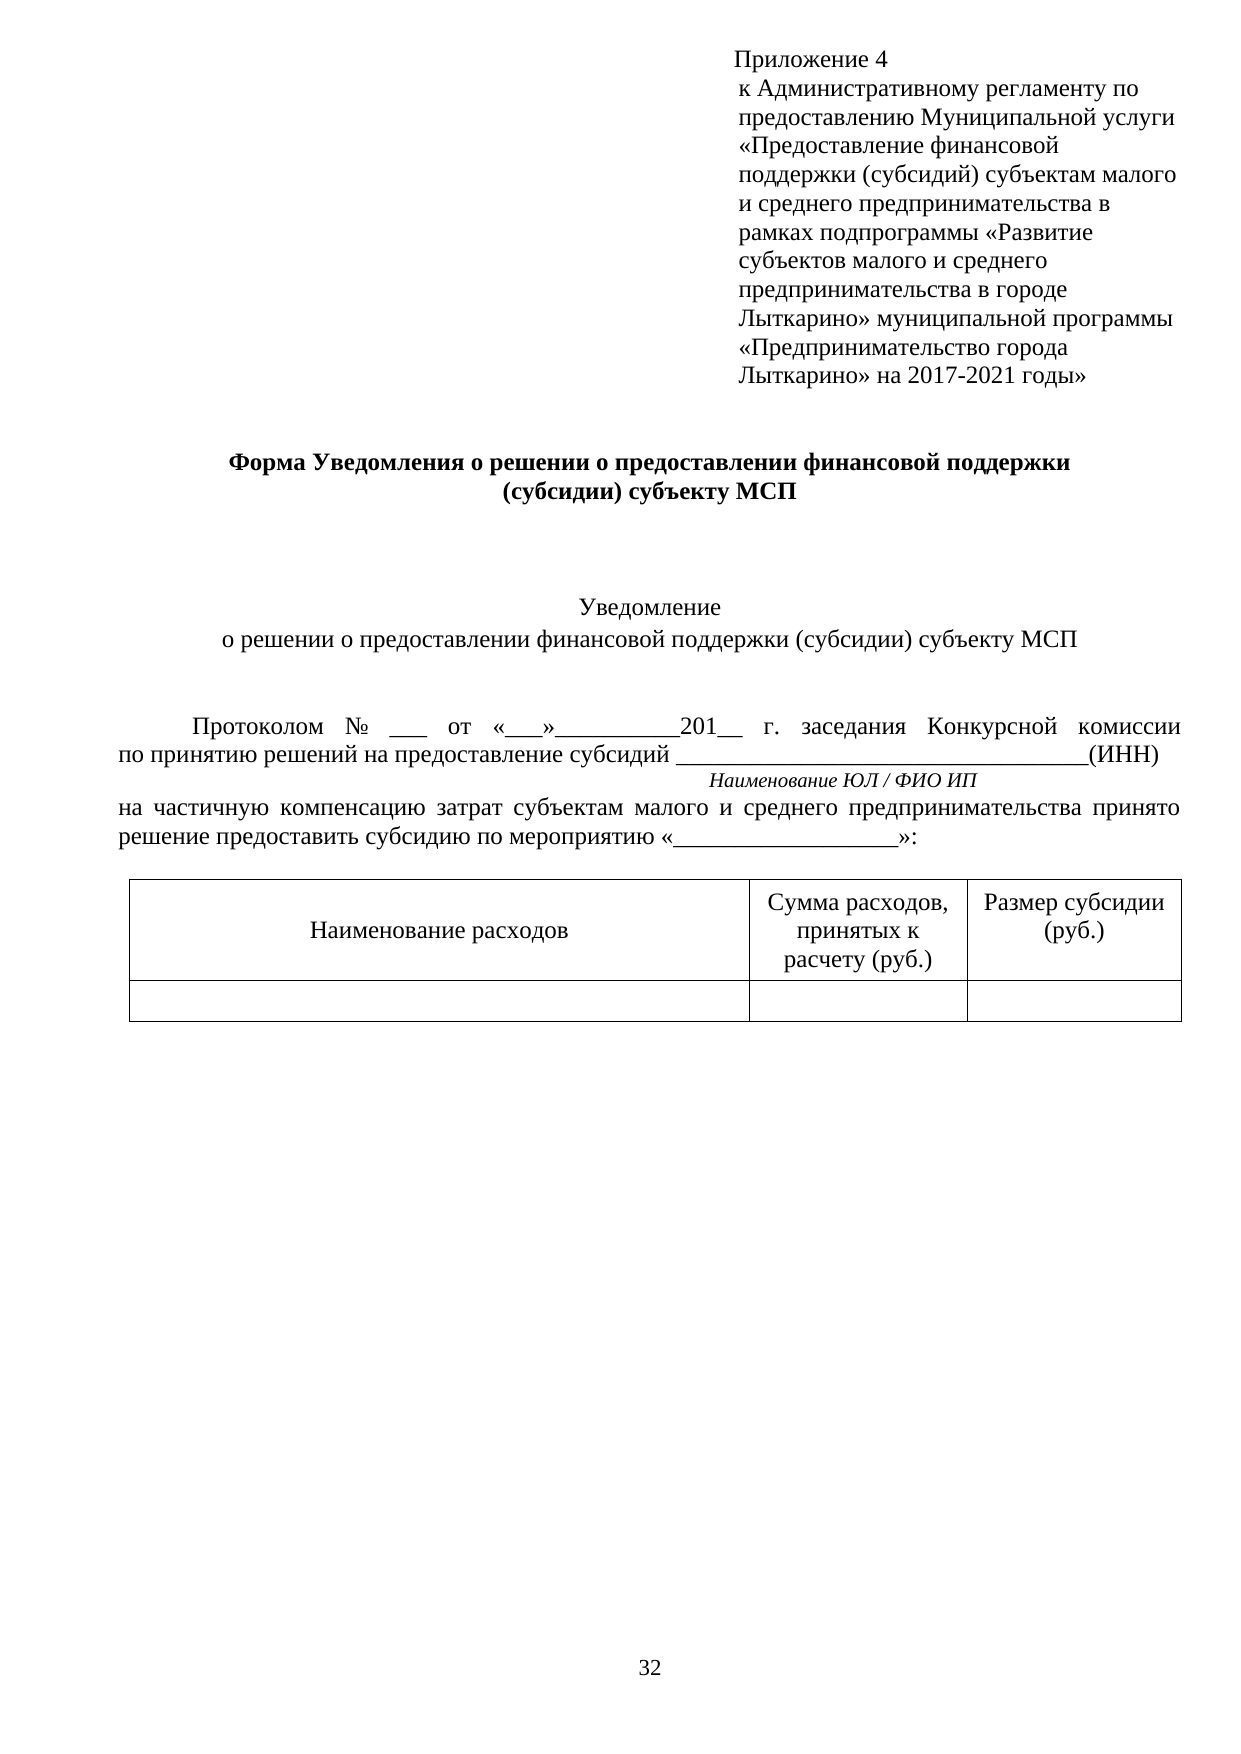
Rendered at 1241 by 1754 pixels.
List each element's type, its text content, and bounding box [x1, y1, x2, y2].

table_cell [130, 981, 749, 1021]
text Уведомление [118, 592, 1181, 620]
text Приложение 4 [709, 44, 1181, 73]
text Наименование ЮЛ / ФИО ИП [635, 768, 1181, 792]
table_header Размер субсидии (руб.) [968, 880, 1181, 980]
text Форма Уведомления о решении о предоставлении финансовой поддержки (субсидии) субъекту МСП [118, 447, 1181, 505]
text к Административному регламенту по предоставлению Муниципальной услуги «Предоставление финансовой поддержки (субсидий) субъектам малого и среднего предпринимательства в рамках подпрограммы «Развитие субъектов малого и среднего предпринимательства в городе Лыткарино» муниципальной программы «Предпринимательство города Лыткарино» на 2017-2021 годы» [738, 73, 1181, 389]
table_cell [750, 981, 967, 1021]
table_cell [968, 981, 1181, 1021]
text на частичную компенсацию затрат субъектам малого и среднего предпринимательства принято решение предоставить субсидию по мероприятию «__________________»: [118, 792, 1181, 850]
table_header Наименование расходов [130, 880, 749, 980]
text Протоколом № ___ от «___»__________201__ г. заседания Конкурсной комиссии по принятию решений на предоставление субсидий _________________________________(ИНН) [118, 711, 1181, 768]
text о решении о предоставлении финансовой поддержки (субсидии) субъекту МСП [118, 624, 1181, 653]
table_header Сумма расходов, принятых к расчету (руб.) [750, 880, 967, 980]
